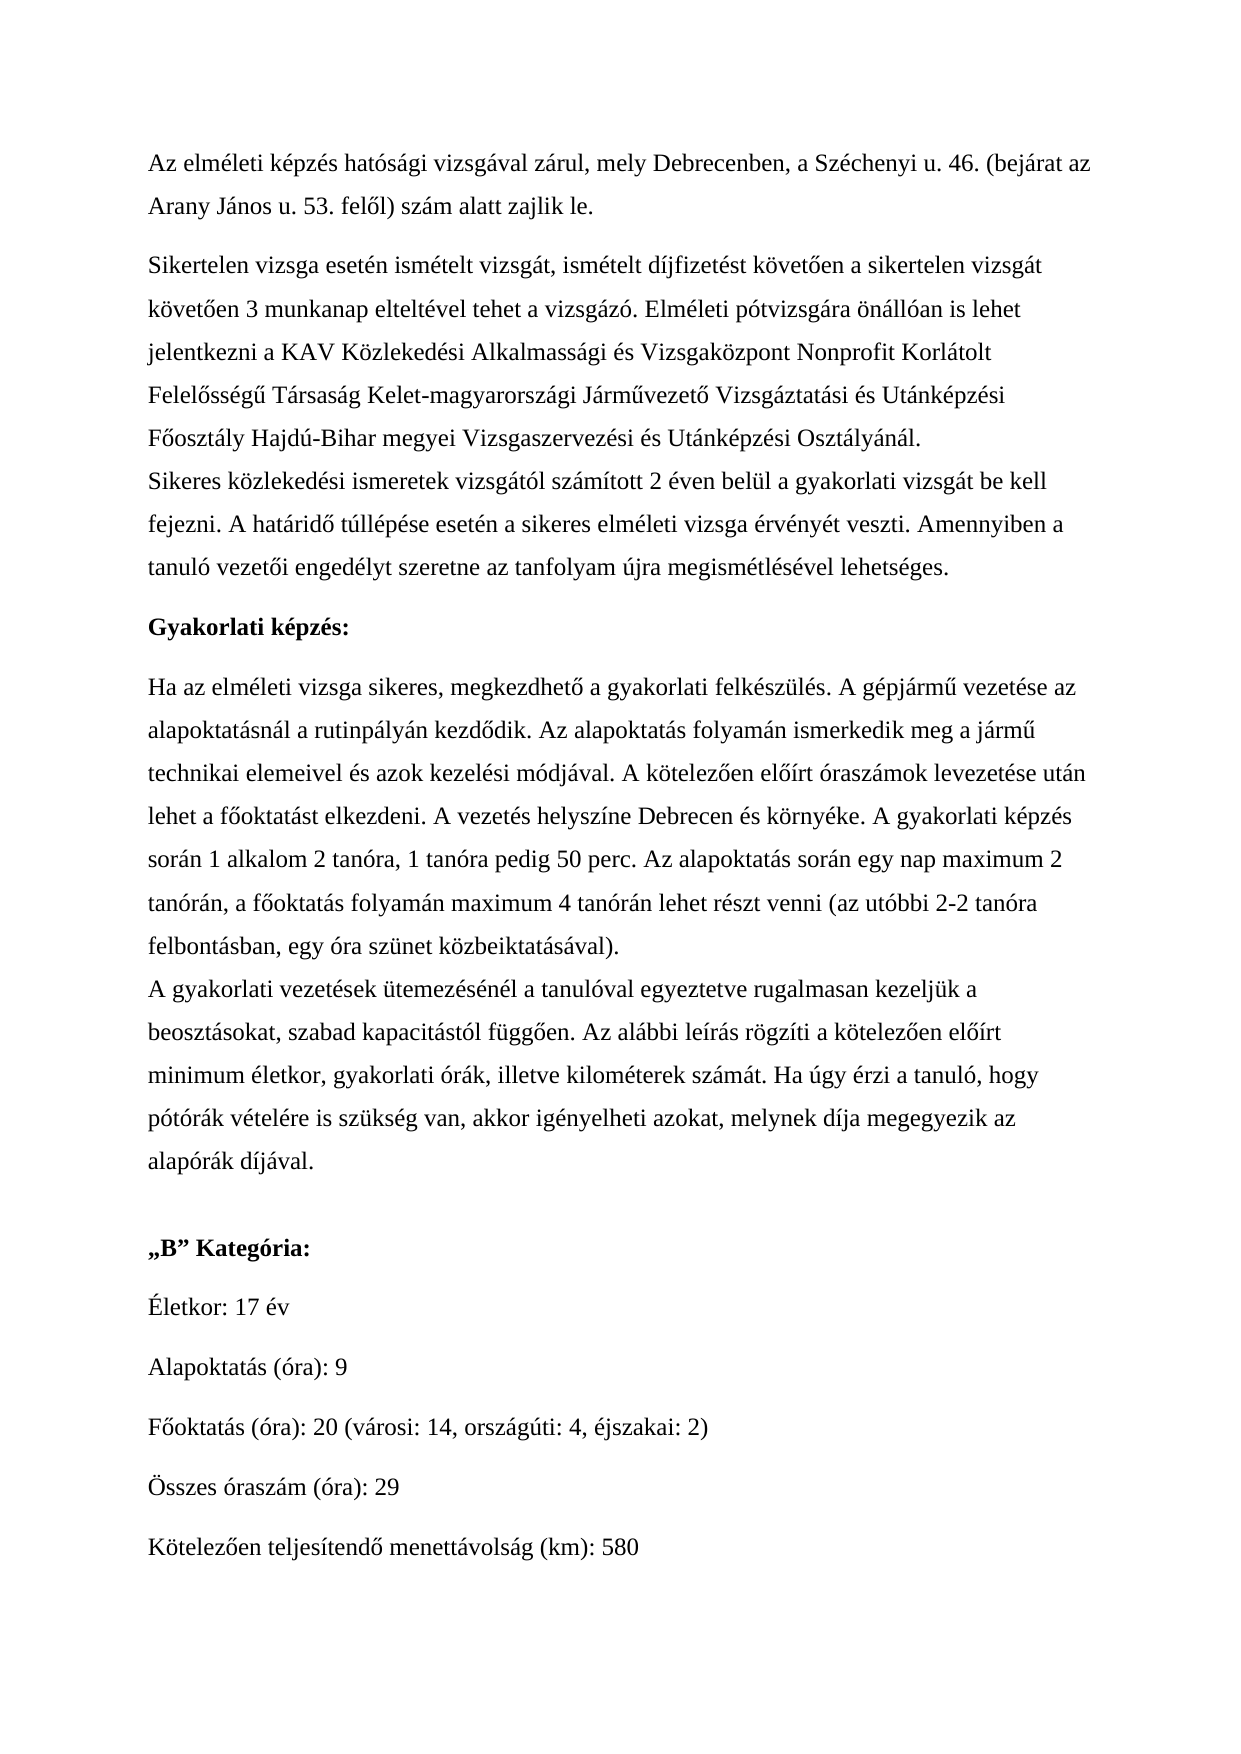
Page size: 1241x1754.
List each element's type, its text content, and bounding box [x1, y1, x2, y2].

text Ha az elméleti vizsga sikeres, megkezdhető a gyakorlati felkészülés. A gépjármű vezetése az alapoktatásnál a rutinpályán kezdődik. Az alapoktatás folyamán ismerkedik meg a jármű technikai elemeivel és azok kezelési módjával. A kötelezően előírt óraszámok levezetése után lehet a főoktatást elkezdeni. A vezetés helyszíne Debrecen és környéke. A gyakorlati képzés során 1 alkalom 2 tanóra, 1 tanóra pedig 50 perc. Az alapoktatás során egy nap maximum 2 tanórán, a főoktatás folyamán maximum 4 tanórán lehet részt venni (az utóbbi 2-2 tanóra felbontásban, egy óra szünet közbeiktatásával). [148, 672, 1093, 959]
text Sikeres közlekedési ismeretek vizsgától számított 2 éven belül a gyakorlati vizsgát be kell fejezni. A határidő túllépése esetén a sikeres elméleti vizsga érvényét veszti. Amennyiben a tanuló vezetői engedélyt szeretne az tanfolyam újra megismétlésével lehetséges. [148, 466, 1093, 581]
text Sikertelen vizsga esetén ismételt vizsgát, ismételt díjfizetést követően a sikertelen vizsgát követően 3 munkanap elteltével tehet a vizsgázó. Elméleti pótvizsgára önállóan is lehet jelentkezni a KAV Közlekedési Alkalmassági és Vizsgaközpont Nonprofit Korlátolt Felelősségű Társaság Kelet-magyarországi Járművezető Vizsgáztatási és Utánképzési Főosztály Hajdú-Bihar megyei Vizsgaszervezési és Utánképzési Osztályánál. [148, 251, 1093, 452]
text Főoktatás (óra): 20 (városi: 14, országúti: 4, éjszakai: 2) [148, 1412, 1093, 1441]
text Gyakorlati képzés: [148, 612, 1093, 641]
text Kötelezően teljesítendő menettávolság (km): 580 [148, 1532, 1093, 1560]
text A gyakorlati vezetések ütemezésénél a tanulóval egyeztetve rugalmasan kezeljük a beosztásokat, szabad kapacitástól függően. Az alábbi leírás rögzíti a kötelezően előírt minimum életkor, gyakorlati órák, illetve kilométerek számát. Ha úgy érzi a tanuló, hogy pótórák vételére is szükség van, akkor igényelheti azokat, melynek díja megegyezik az alapórák díjával. [148, 974, 1093, 1175]
text Alapoktatás (óra): 9 [148, 1352, 1093, 1381]
text Összes óraszám (óra): 29 [148, 1472, 1093, 1501]
text Életkor: 17 év [148, 1292, 1093, 1321]
text Az elméleti képzés hatósági vizsgával zárul, mely Debrecenben, a Széchenyi u. 46. (bejárat az Arany János u. 53. felől) szám alatt zajlik le. [148, 148, 1093, 219]
text „B” Kategória: [148, 1233, 1093, 1261]
